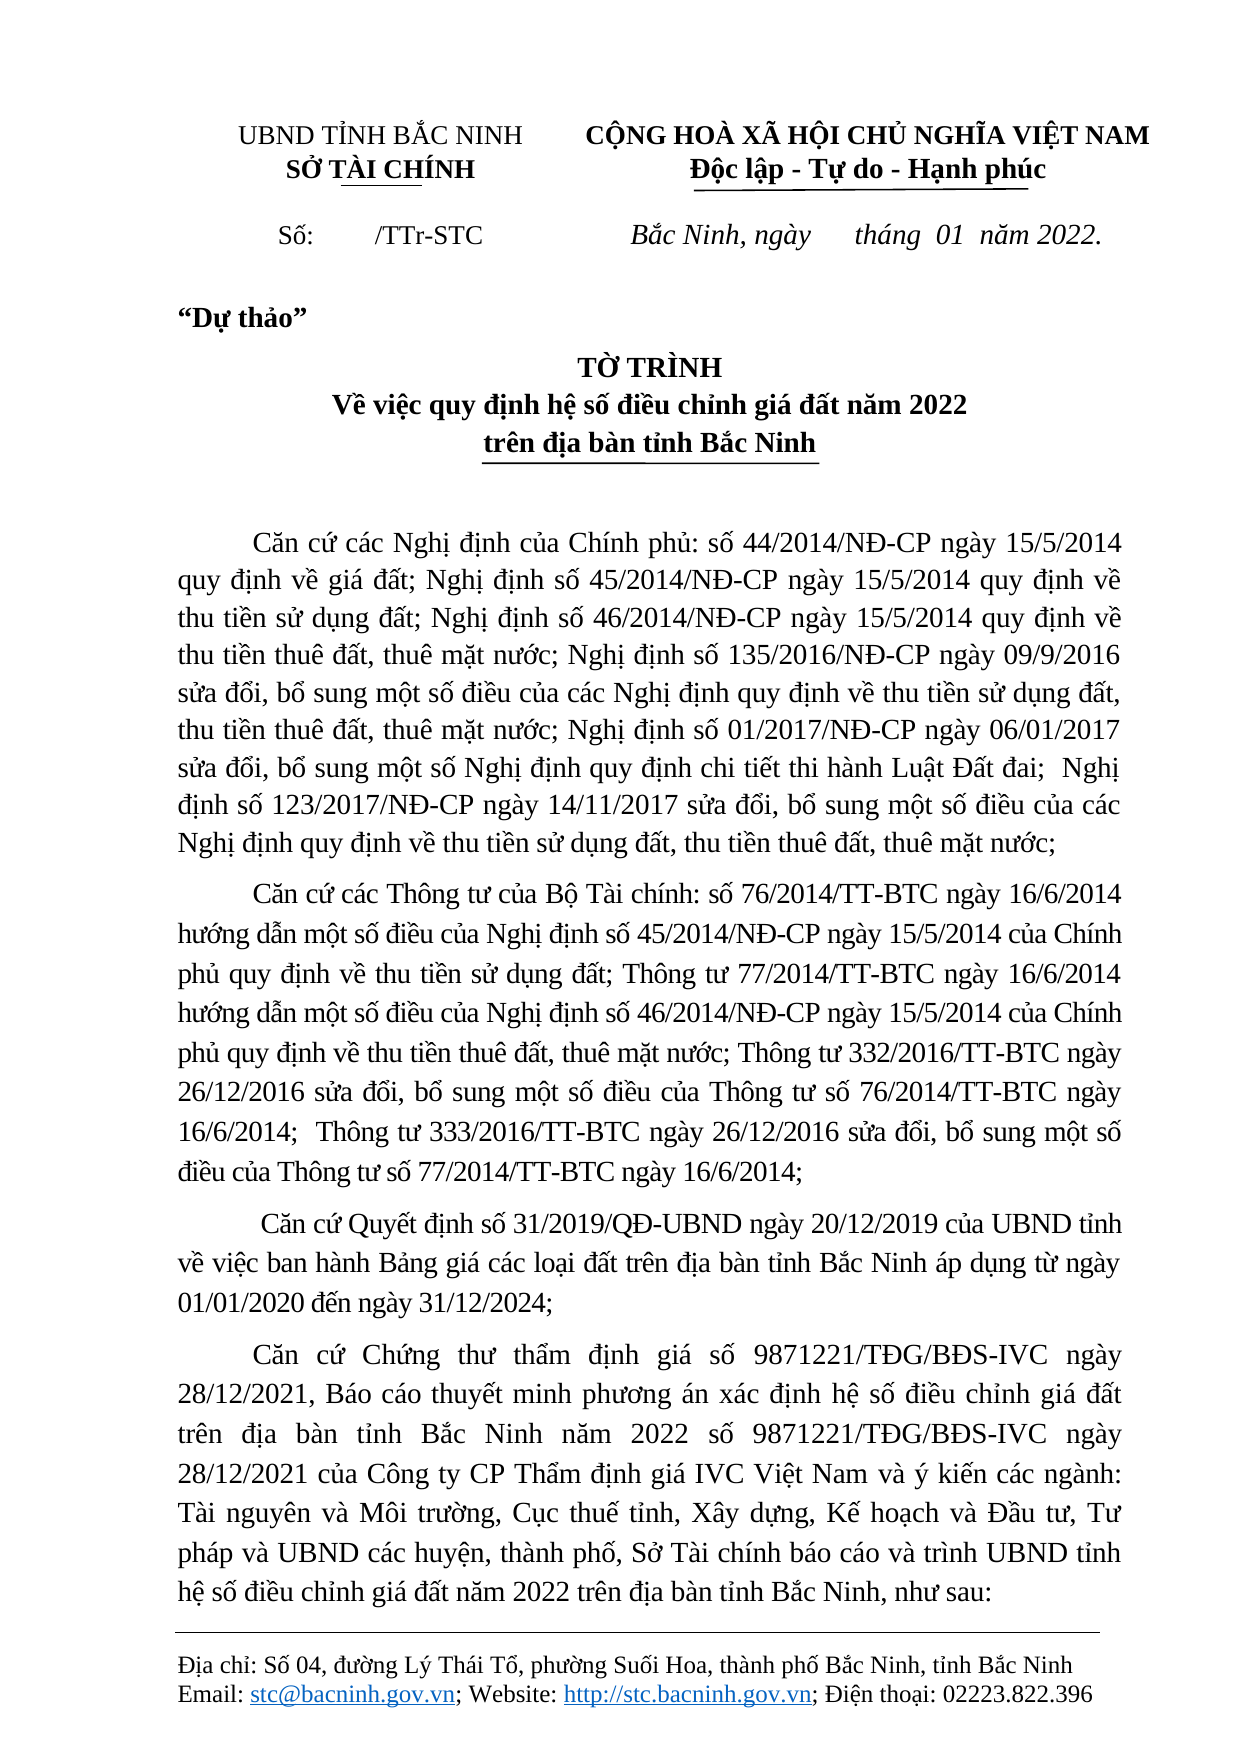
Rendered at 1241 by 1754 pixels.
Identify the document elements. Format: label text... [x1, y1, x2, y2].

table_cell SỞ TÀI CHÍNH [189, 151, 572, 218]
text Căn cứ Chứng thư thẩm định giá số 9871221/TĐG/BĐS-IVC ngày 28/12/2021, Báo cáo thuyết minh phương án xác định hệ số điều chỉnh giá đất trên địa bàn tỉnh Bắc Ninh năm 2022 số 9871221/TĐG/BĐS-IVC ngày 28/12/2021 của Công ty CP Thẩm định giá IVC Việt Nam và ý kiến các ngành: Tài nguyên và Môi trường, Cục thuế tỉnh, Xây dựng, Kế hoạch và Đầu tư, Tư pháp và UBND các huyện, thành phố, Sở Tài chính báo cáo và trình UBND tỉnh hệ số điều chỉnh giá đất năm 2022 trên địa bàn tỉnh Bắc Ninh, như sau: [177, 1333, 1122, 1610]
text trên địa bàn tỉnh Bắc Ninh [177, 422, 1122, 460]
table_cell Độc lập - Tự do - Hạnh phúc [573, 151, 1163, 218]
text TỜ TRÌNH [177, 347, 1122, 385]
table_header UBND TỈNH BẮC NINH [189, 118, 572, 151]
text Căn cứ các Nghị định của Chính phủ: số 44/2014/NĐ-CP ngày 15/5/2014 quy định về giá đất; Nghị định số 45/2014/NĐ-CP ngày 15/5/2014 quy định về thu tiền sử dụng đất; Nghị định số 46/2014/NĐ-CP ngày 15/5/2014 quy định về thu tiền thuê đất, thuê mặt nước; Nghị định số 135/2016/NĐ-CP ngày 09/9/2016 sửa đổi, bổ sung một số điều của các Nghị định quy định về thu tiền sử dụng đất, thu tiền thuê đất, thuê mặt nước; Nghị định số 01/2017/NĐ-CP ngày 06/01/2017 sửa đổi, bổ sung một số Nghị định quy định chi tiết thi hành Luật Đất đai; Nghị định số 123/2017/NĐ-CP ngày 14/11/2017 sửa đổi, bổ sung một số điều của các Nghị định quy định về thu tiền sử dụng đất, thu tiền thuê đất, thuê mặt nước; [177, 522, 1122, 860]
table_cell Số: /TTr-STC [189, 218, 572, 285]
text Căn cứ Quyết định số 31/2019/QĐ-UBND ngày 20/12/2019 của UBND tỉnh về việc ban hành Bảng giá các loại đất trên địa bàn tỉnh Bắc Ninh áp dụng từ ngày 01/01/2020 đến ngày 31/12/2024; [177, 1201, 1122, 1320]
table_cell Bắc Ninh, ngày tháng 01 năm 2022. [573, 218, 1163, 285]
text “Dự thảo” [177, 297, 1122, 335]
text Về việc quy định hệ số điều chỉnh giá đất năm 2022 [177, 385, 1122, 422]
table_header CỘNG HOÀ XÃ HỘI CHỦ NGHĨA VIỆT [573, 118, 1163, 151]
text Căn cứ các Thông tư của Bộ Tài chính: số 76/2014/TT-BTC ngày 16/6/2014 hướng dẫn một số điều của Nghị định số 45/2014/NĐ-CP ngày 15/5/2014 của Chính phủ quy định về thu tiền sử dụng đất; Thông tư 77/2014/TT-BTC ngày 16/6/2014 hướng dẫn một số điều của Nghị định số 46/2014/NĐ-CP ngày 15/5/2014 của Chính phủ quy định về thu tiền thuê đất, thuê mặt nước; Thông tư 332/2016/TT-BTC ngày 26/12/2016 sửa đổi, bổ sung một số điều của Thông tư số 76/2014/TT-BTC ngày 16/6/2014; Thông tư 333/2016/TT-BTC ngày 26/12/2016 sửa đổi, bổ sung một số điều của Thông tư số 77/2014/TT-BTC ngày 16/6/2014; [177, 872, 1122, 1189]
